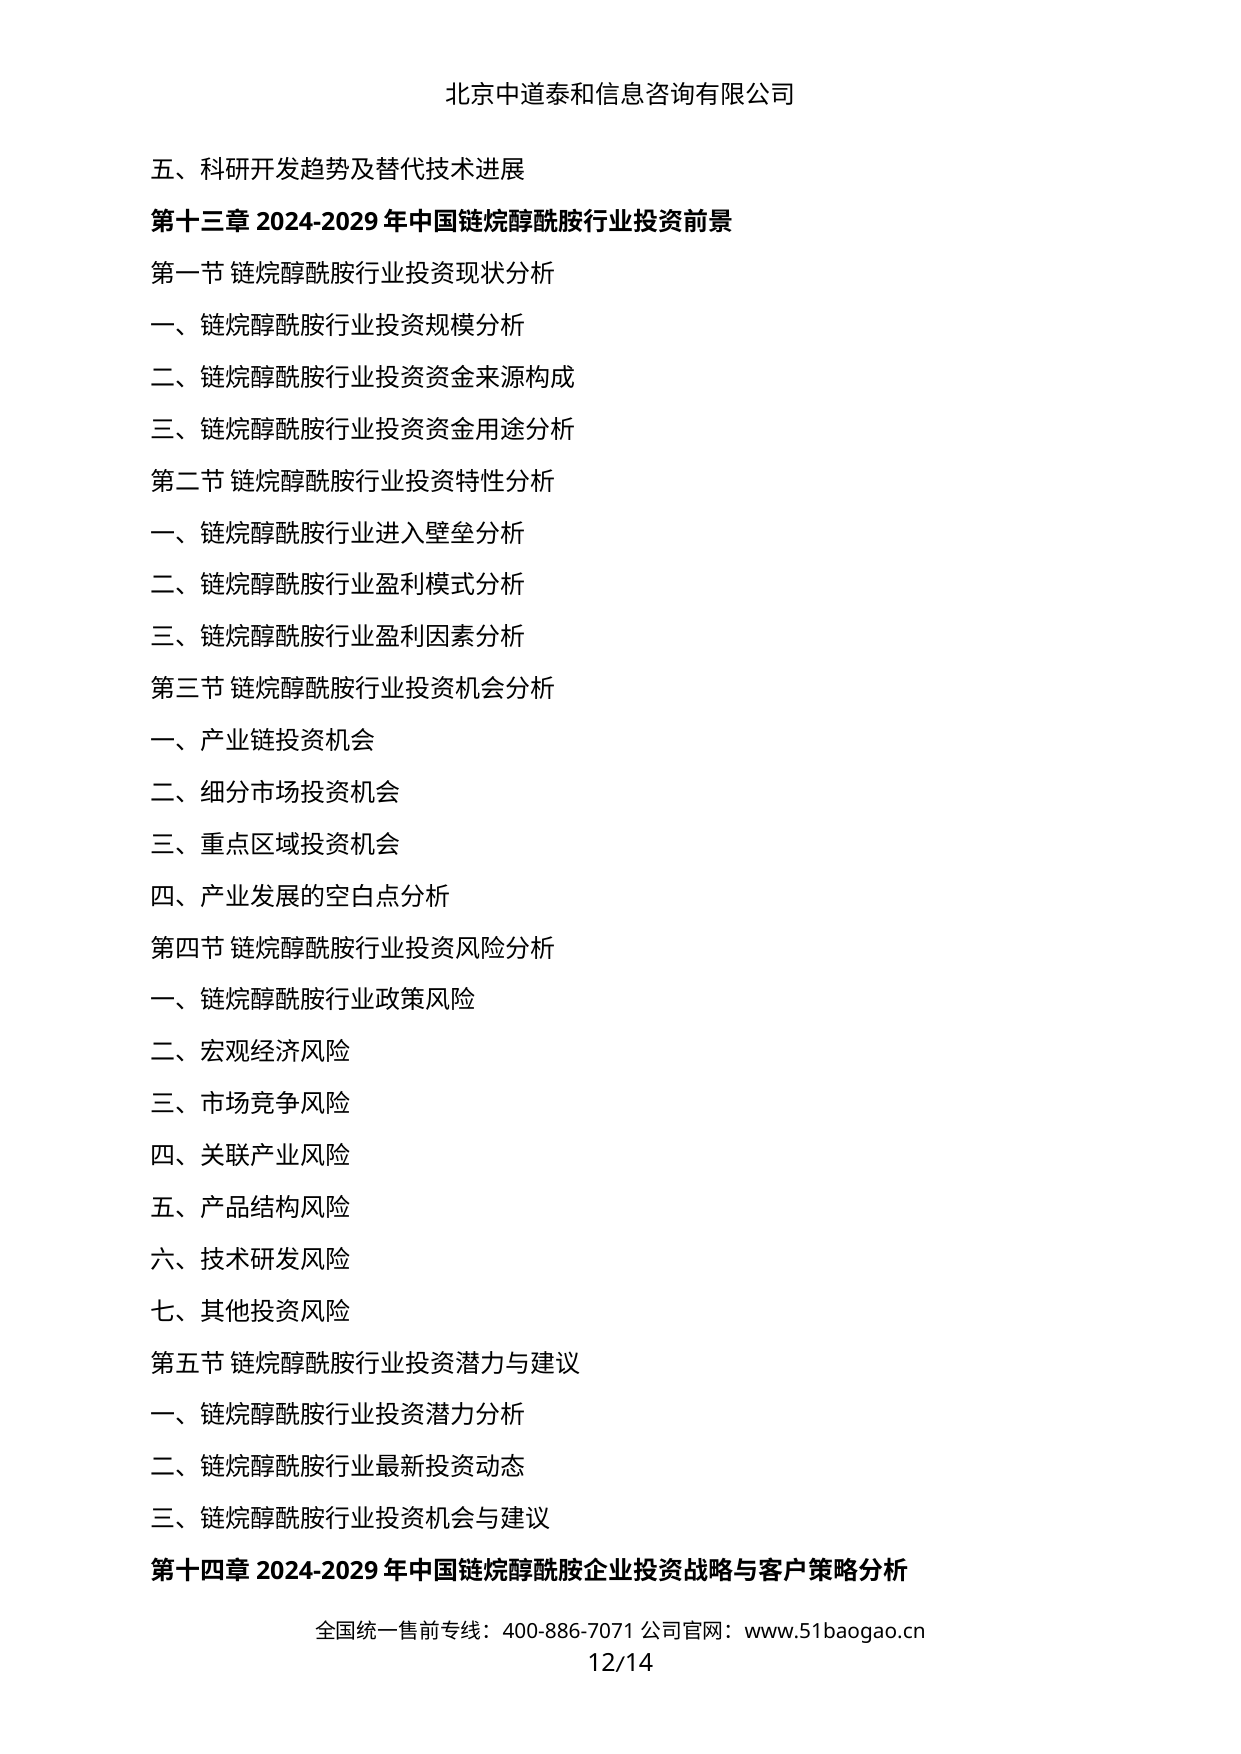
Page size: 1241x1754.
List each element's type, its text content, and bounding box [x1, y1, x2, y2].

text 五、产品结构风险 [150, 1187, 1090, 1224]
text 二、链烷醇酰胺行业投资资金来源构成 [150, 357, 1090, 394]
text 第三节 链烷醇酰胺行业投资机会分析 [150, 669, 1090, 705]
text 第十四章 2024-2029年中国链烷醇酰胺企业投资战略与客户策略分析 [150, 1551, 1090, 1587]
text 三、链烷醇酰胺行业盈利因素分析 [150, 617, 1090, 653]
text 二、细分市场投资机会 [150, 772, 1090, 809]
text 四、关联产业风险 [150, 1136, 1090, 1172]
text 六、技术研发风险 [150, 1239, 1090, 1276]
text 第十三章 2024-2029年中国链烷醇酰胺行业投资前景 [150, 202, 1090, 238]
text 五、科研开发趋势及替代技术进展 [150, 150, 1090, 186]
text 一、链烷醇酰胺行业政策风险 [150, 980, 1090, 1016]
text 第四节 链烷醇酰胺行业投资风险分析 [150, 928, 1090, 964]
text 一、产业链投资机会 [150, 721, 1090, 757]
text 四、产业发展的空白点分析 [150, 876, 1090, 912]
text 第五节 链烷醇酰胺行业投资潜力与建议 [150, 1343, 1090, 1379]
text 七、其他投资风险 [150, 1291, 1090, 1327]
text 第二节 链烷醇酰胺行业投资特性分析 [150, 461, 1090, 497]
text 三、链烷醇酰胺行业投资机会与建议 [150, 1499, 1090, 1535]
text 一、链烷醇酰胺行业投资潜力分析 [150, 1395, 1090, 1431]
text 二、宏观经济风险 [150, 1032, 1090, 1068]
text 三、重点区域投资机会 [150, 824, 1090, 861]
text 一、链烷醇酰胺行业投资规模分析 [150, 306, 1090, 342]
text 二、链烷醇酰胺行业盈利模式分析 [150, 565, 1090, 601]
text 二、链烷醇酰胺行业最新投资动态 [150, 1447, 1090, 1483]
text 第一节 链烷醇酰胺行业投资现状分析 [150, 254, 1090, 290]
text 三、市场竞争风险 [150, 1084, 1090, 1120]
text 一、链烷醇酰胺行业进入壁垒分析 [150, 513, 1090, 549]
text 三、链烷醇酰胺行业投资资金用途分析 [150, 409, 1090, 446]
